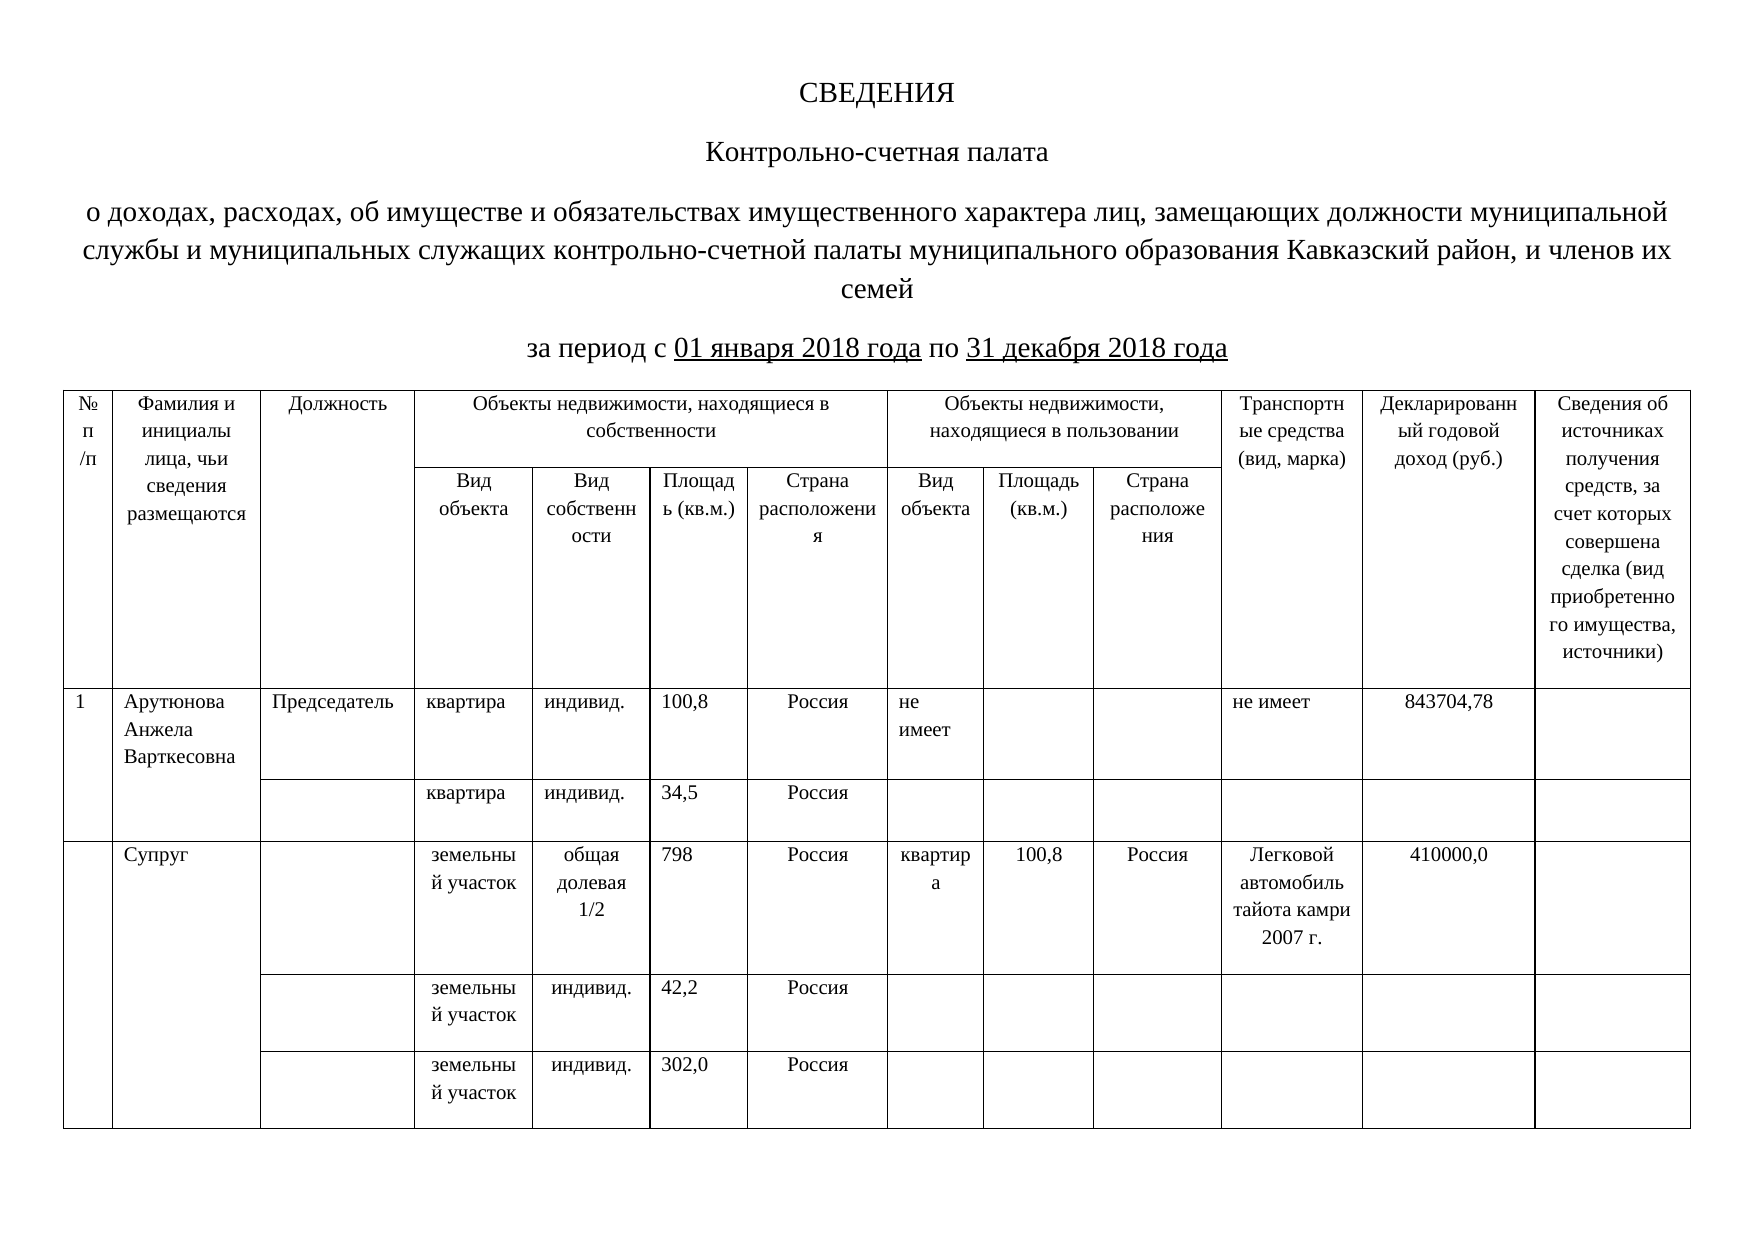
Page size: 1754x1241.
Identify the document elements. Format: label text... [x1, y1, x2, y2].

table_cell Председатель [261, 689, 414, 779]
table_cell [1094, 1052, 1221, 1128]
table_cell Страна расположения [1094, 468, 1221, 688]
table_cell [888, 780, 983, 841]
table_cell индивид. [533, 1052, 649, 1128]
table_cell 100,8 [651, 689, 747, 779]
table_cell [1536, 1052, 1690, 1128]
table_cell Россия [748, 780, 887, 841]
table_cell 1 [64, 689, 112, 841]
table_cell [1536, 780, 1690, 841]
table_cell не имеет [888, 689, 983, 779]
table_cell общая долевая 1/2 [533, 842, 649, 973]
table_cell [1094, 780, 1221, 841]
table_cell [888, 1052, 983, 1128]
table_cell [1222, 780, 1362, 841]
table_cell Арутюнова Анжела Варткесовна [113, 689, 260, 841]
text СВЕДЕНИЯ [75, 75, 1679, 108]
table_cell Россия [748, 1052, 887, 1128]
table_cell земельный участок [415, 1052, 532, 1128]
table_cell квартира [888, 842, 983, 973]
text за период с 01 января 2018 года по 31 декабря 2018 года [75, 330, 1679, 364]
table_cell [261, 975, 414, 1051]
table_cell 34,5 [651, 780, 747, 841]
table_cell [261, 842, 414, 973]
table_cell 410000,0 [1363, 842, 1534, 973]
table_cell Площадь (кв.м.) [651, 468, 747, 688]
table_header Объекты недвижимости, находящиеся в собственности [415, 391, 887, 467]
table_cell индивид. [533, 689, 649, 779]
table_cell [1363, 975, 1534, 1051]
table_cell Вид объекта [415, 468, 532, 688]
table_cell [1536, 689, 1690, 779]
table_header Транспортные средства (вид, марка) [1222, 391, 1362, 688]
table_cell индивид. [533, 780, 649, 841]
table_cell Вид собственности [533, 468, 649, 688]
table_cell [261, 780, 414, 841]
table_cell Россия [748, 689, 887, 779]
table_cell [1536, 842, 1690, 973]
table_cell [888, 975, 983, 1051]
table_cell [1094, 689, 1221, 779]
table_header Должность [261, 391, 414, 688]
table_header Фамилия и инициалы лица, чьи сведения размещаются [113, 391, 260, 688]
table_cell [1363, 1052, 1534, 1128]
table_cell квартира [415, 780, 532, 841]
table_cell [984, 975, 1093, 1051]
table_cell Вид объекта [888, 468, 983, 688]
table_cell [1363, 780, 1534, 841]
table_cell [1536, 975, 1690, 1051]
table_cell 100,8 [984, 842, 1093, 973]
table_cell Россия [1094, 842, 1221, 973]
table_cell Легковой автомобиль тайота камри 2007 г. [1222, 842, 1362, 973]
table_cell [1094, 975, 1221, 1051]
table_cell индивид. [533, 975, 649, 1051]
table_header Декларированный годовой доход (руб.) [1363, 391, 1534, 688]
table_cell земельный участок [415, 842, 532, 973]
table_cell [984, 1052, 1093, 1128]
table_cell Россия [748, 975, 887, 1051]
table_header Объекты недвижимости, находящиеся в пользовании [888, 391, 1221, 467]
table_cell [1222, 975, 1362, 1051]
table_cell [1222, 1052, 1362, 1128]
text о доходах, расходах, об имуществе и обязательствах имущественного характера лиц, замещающих должности муниципальной службы и муниципальных служащих контрольно-счетной палаты муниципального образования Кавказский район, и членов их семей [75, 194, 1679, 304]
table_cell Россия [748, 842, 887, 973]
table_cell Супруг [113, 842, 260, 1128]
text Контрольно-счетная палата [75, 134, 1679, 168]
table_cell [261, 1052, 414, 1128]
table_cell 843704,78 [1363, 689, 1534, 779]
table_cell Площадь (кв.м.) [984, 468, 1093, 688]
table_cell 42,2 [651, 975, 747, 1051]
table_header № п/п [64, 391, 112, 688]
table_cell квартира [415, 689, 532, 779]
table_cell 798 [651, 842, 747, 973]
table_cell [984, 780, 1093, 841]
table_cell не имеет [1222, 689, 1362, 779]
table_header Сведения об источниках получения средств, за счет которых совершена сделка (вид приобретенного имущества, источники) [1536, 391, 1690, 688]
table_cell Страна расположения [748, 468, 887, 688]
table_cell земельный участок [415, 975, 532, 1051]
table_cell [64, 842, 112, 1128]
table_cell 302,0 [651, 1052, 747, 1128]
table_cell [984, 689, 1093, 779]
